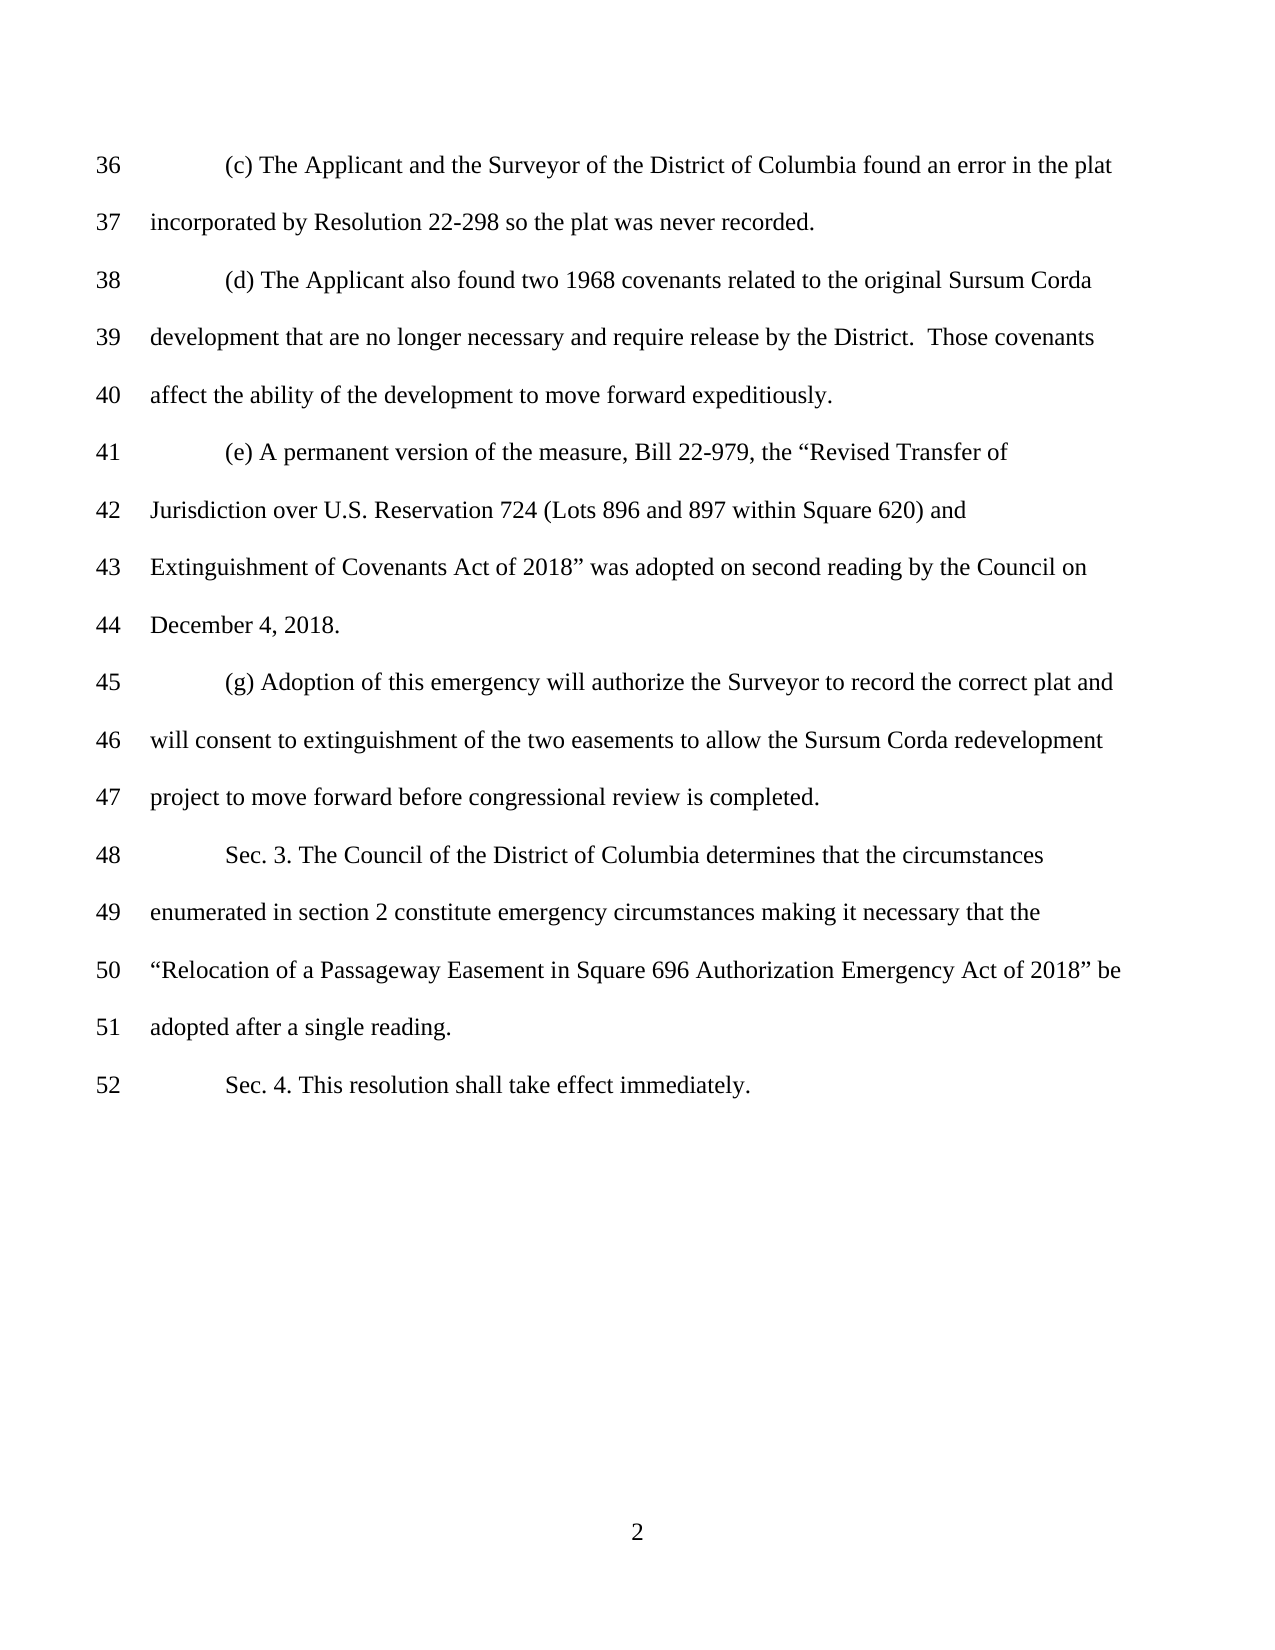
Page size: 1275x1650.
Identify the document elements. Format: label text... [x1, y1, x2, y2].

text (g) Adoption of this emergency will authorize the Surveyor to record the correct plat and will consent to extinguishment of the two easements to allow the Sursum Corda redevelopment project to move forward before congressional review is completed. [150, 667, 1125, 811]
text (d) The Applicant also found two 1968 covenants related to the original Sursum Corda development that are no longer necessary and require release by the District. Those covenants affect the ability of the development to move forward expeditiously. [150, 265, 1125, 409]
text Sec. 3. The Council of the District of Columbia determines that the circumstances enumerated in section 2 constitute emergency circumstances making it necessary that the “Relocation of a Passageway Easement in Square 696 Authorization Emergency Act of 2018” be adopted after a single reading. [150, 840, 1125, 1041]
text (c) The Applicant and the Surveyor of the District of Columbia found an error in the plat incorporated by Resolution 22-298 so the plat was never recorded. [150, 150, 1125, 236]
text Sec. 4. This resolution shall take effect immediately. [150, 1070, 1125, 1099]
text (e) A permanent version of the measure, Bill 22-979, the “Revised Transfer of Jurisdiction over U.S. Reservation 724 (Lots 896 and 897 within Square 620) and Extinguishment of Covenants Act of 2018” was adopted on second reading by the Council on December 4, 2018. [150, 437, 1125, 639]
